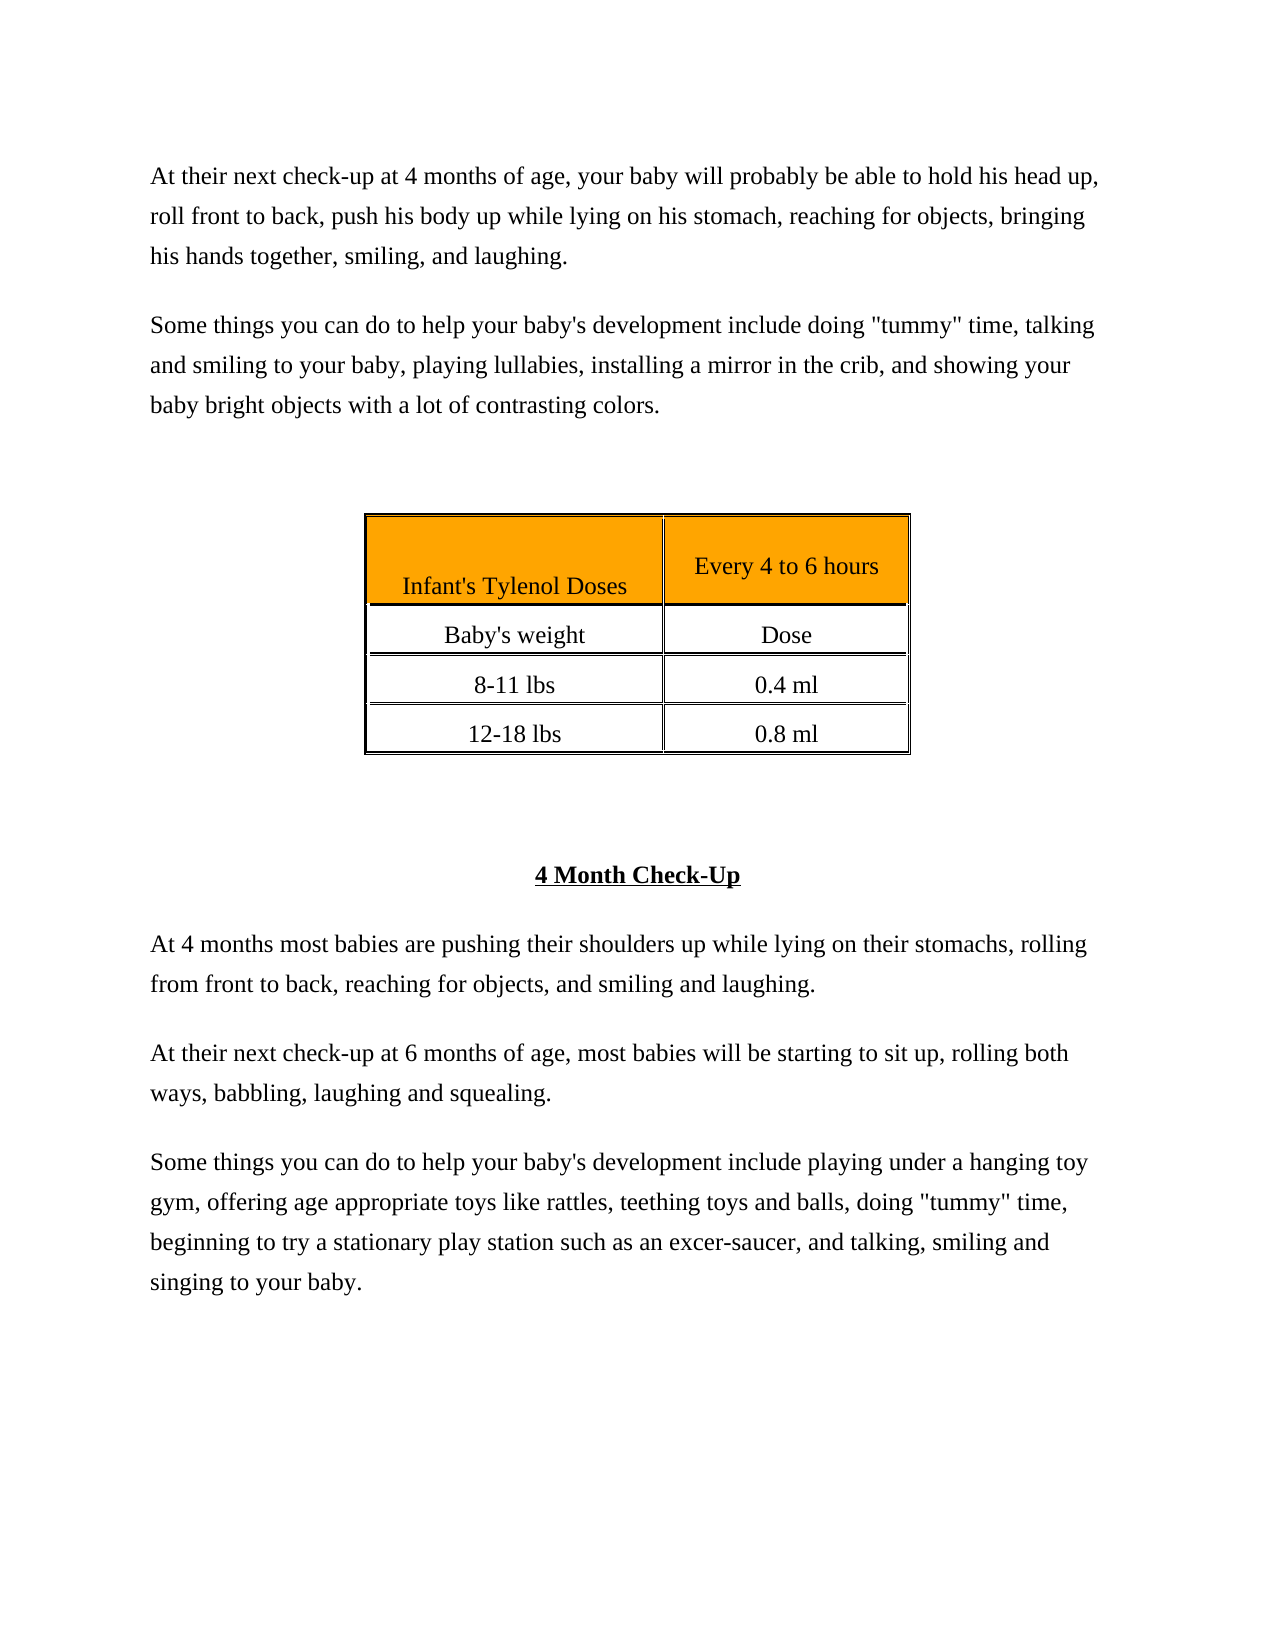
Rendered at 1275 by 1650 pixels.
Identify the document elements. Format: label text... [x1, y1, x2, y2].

text Some things you can do to help your baby's development include playing under a hanging toy gym, offering age appropriate toys like rattles, teething toys and balls, doing "tummy" time, beginning to try a stationary play station such as an excer-saucer, and talking, smiling and singing to your baby. [150, 1136, 1125, 1296]
text Some things you can do to help your baby's development include doing "tummy" time, talking and smiling to your baby, playing lullabies, installing a mirror in the crib, and showing your baby bright objects with a lot of contrasting colors. [150, 299, 1125, 419]
text 4 Month Check-Up [150, 849, 1125, 889]
table_cell Dose [665, 603, 909, 652]
table_header Infant's Tylenol Doses [367, 517, 663, 603]
table_cell 0.4 ml [665, 652, 908, 702]
table_cell 8-11 lbs [367, 652, 662, 702]
text At 4 months most babies are pushing their shoulders up while lying on their stomachs, rolling from front to back, reaching for objects, and smiling and laughing. [150, 918, 1125, 998]
text At their next check-up at 6 months of age, most babies will be starting to sit up, rolling both ways, babbling, laughing and squealing. [150, 1027, 1125, 1107]
table_header Every 4 to 6 hours [664, 517, 908, 603]
table_cell Baby's weight [366, 603, 662, 652]
table_cell 0.8 ml [664, 702, 909, 751]
table_cell 12-18 lbs [366, 702, 663, 751]
text At their next check-up at 4 months of age, your baby will probably be able to hold his head up, roll front to back, push his body up while lying on his stomach, reaching for objects, bringing his hands together, smiling, and laughing. [150, 150, 1125, 270]
